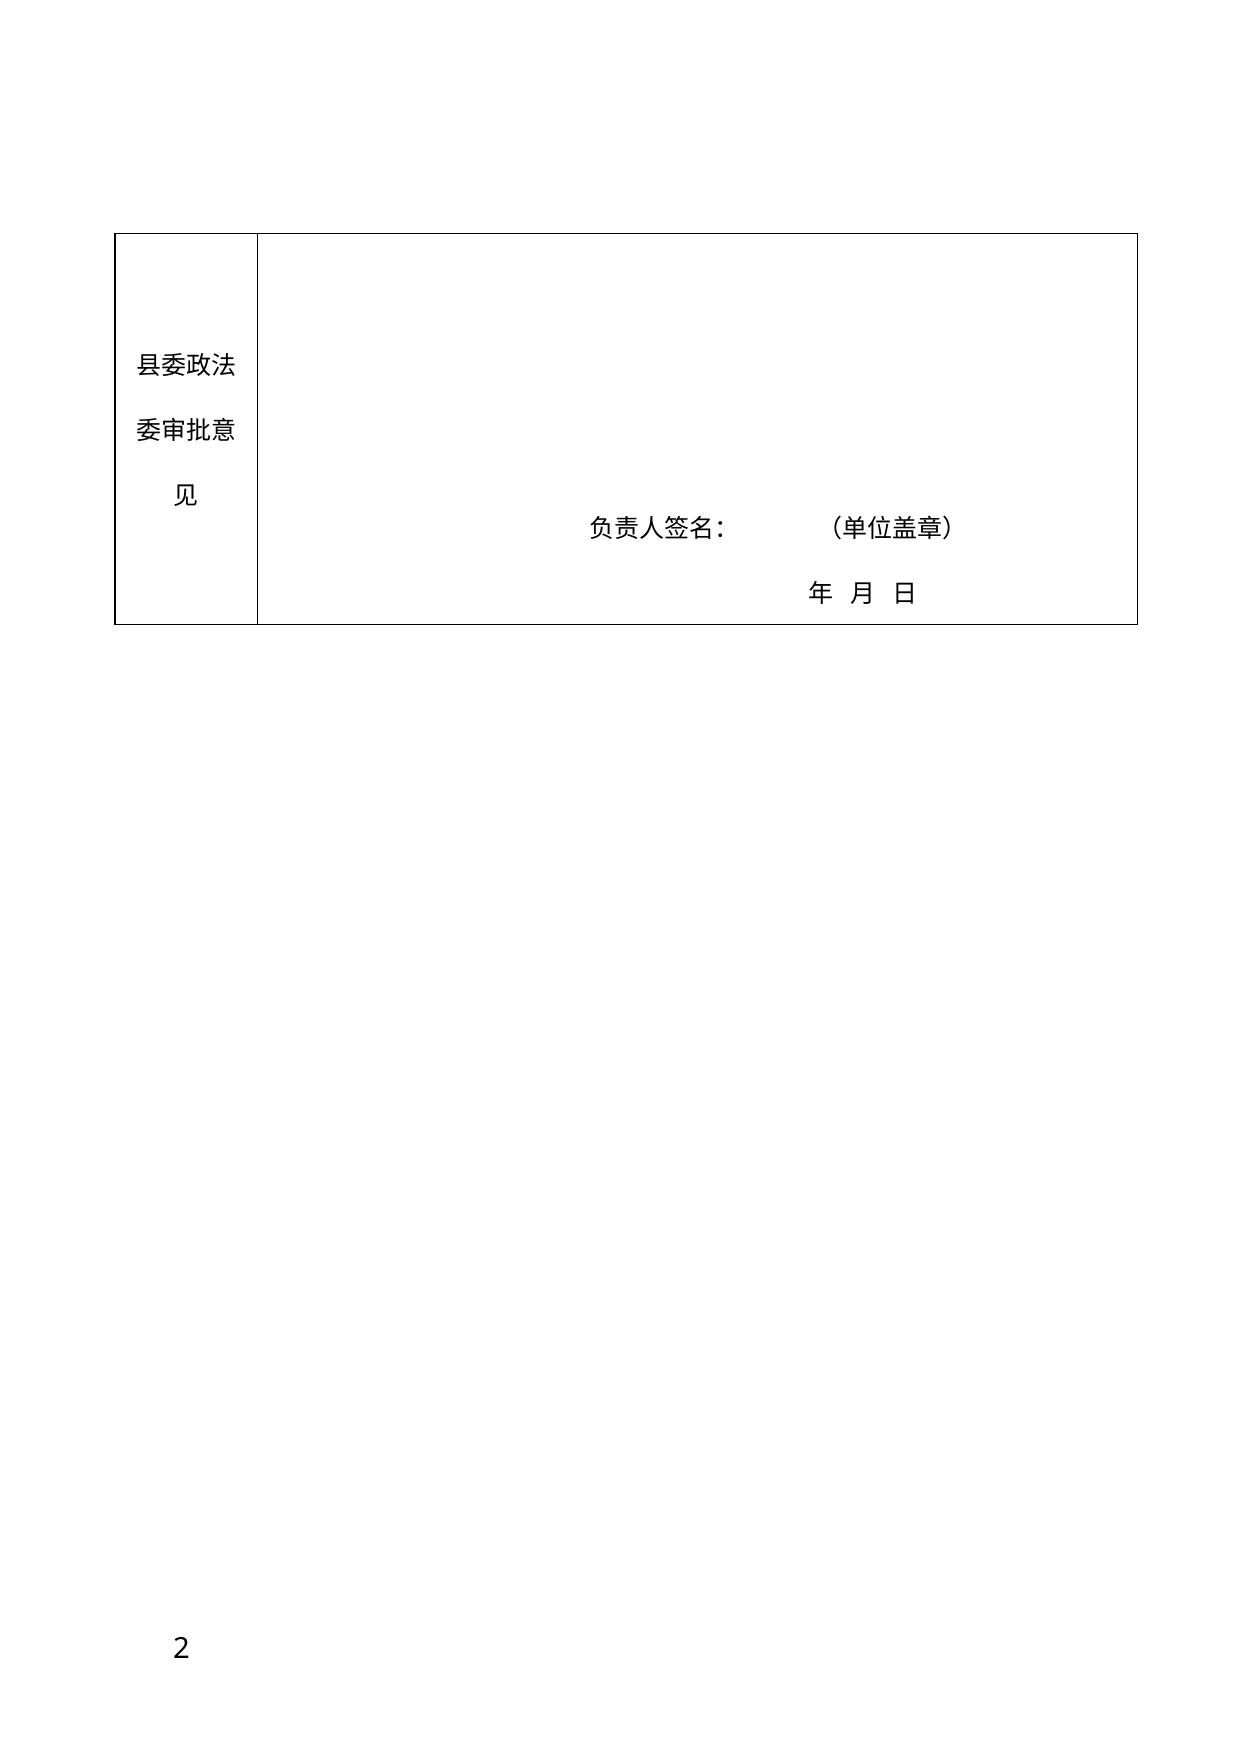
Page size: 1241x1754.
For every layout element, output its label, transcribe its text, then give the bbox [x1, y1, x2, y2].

table_cell 县委政法委审批意见 [116, 234, 257, 624]
table_cell 负责人签名： （单位盖章） 年 月 日 [258, 234, 1137, 624]
